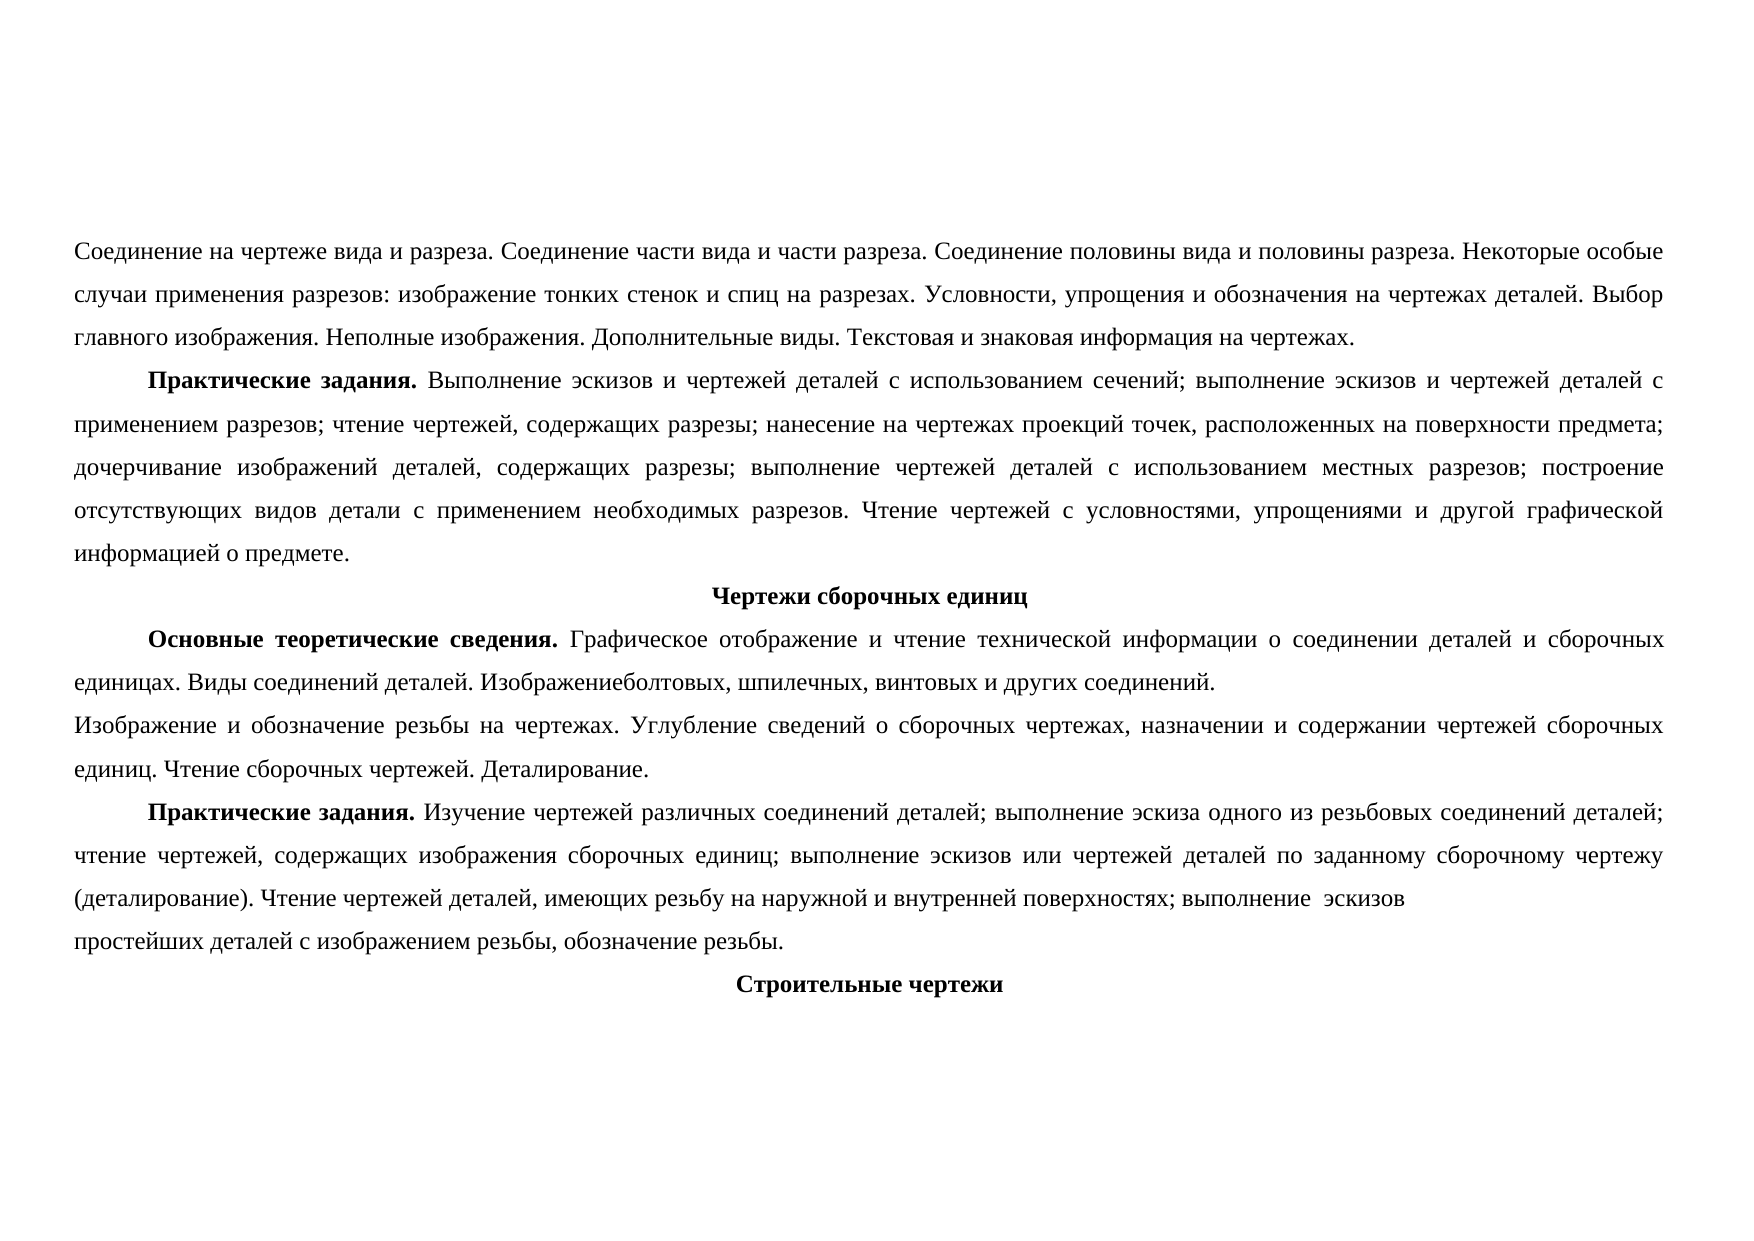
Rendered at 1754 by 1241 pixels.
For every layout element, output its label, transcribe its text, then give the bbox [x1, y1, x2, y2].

text Строительные чертежи [74, 969, 1665, 998]
text Практические задания. Выполнение эскизов и чертежей деталей с использованием сечений; выполнение эскизов и чертежей деталей с применением разрезов; чтение чертежей, содержащих разрезы; нанесение на чертежах проекций точек, расположенных на поверхности предмета; дочерчивание изображений деталей, содержащих разрезы; выполнение чертежей деталей с использованием местных разрезов; построение отсутствующих видов детали с применением необходимых разрезов. Чтение чертежей с условностями, упрощениями и другой графической информацией о предмете. [74, 366, 1665, 567]
text Практические задания. Изучение чертежей различных соединений деталей; выполнение эскиза одного из резьбовых соединений деталей; чтение чертежей, содержащих изображения сборочных единиц; выполнение эскизов или чертежей деталей по заданному сборочному чертежу (деталирование). Чтение чертежей деталей, имеющих резьбу на наружной и внутренней поверхностях; выполнение эскизов [74, 797, 1665, 912]
text простейших деталей с изображением резьбы, обозначение резьбы. [74, 926, 1665, 955]
text Изображение и обозначение резьбы на чертежах. Углубление сведений о сборочных чертежах, назначении и содержании чертежей сборочных единиц. Чтение сборочных чертежей. Деталирование. [74, 711, 1665, 782]
text Основные теоретические сведения. Графическое отображение и чтение технической информации о соединении деталей и сборочных единицах. Виды соединений деталей. Изображениеболтовых, шпилечных, винтовых и других соединений. [74, 624, 1665, 696]
text Чертежи сборочных единиц [74, 581, 1665, 610]
text Соединение на чертеже вида и разреза. Соединение части вида и части разреза. Соединение половины вида и половины разреза. Некоторые особые случаи применения разрезов: изображение тонких стенок и спиц на разрезах. Условности, упрощения и обозначения на чертежах деталей. Выбор главного изображения. Неполные изображения. Дополнительные виды. Текстовая и знаковая информация на чертежах. [74, 236, 1665, 351]
